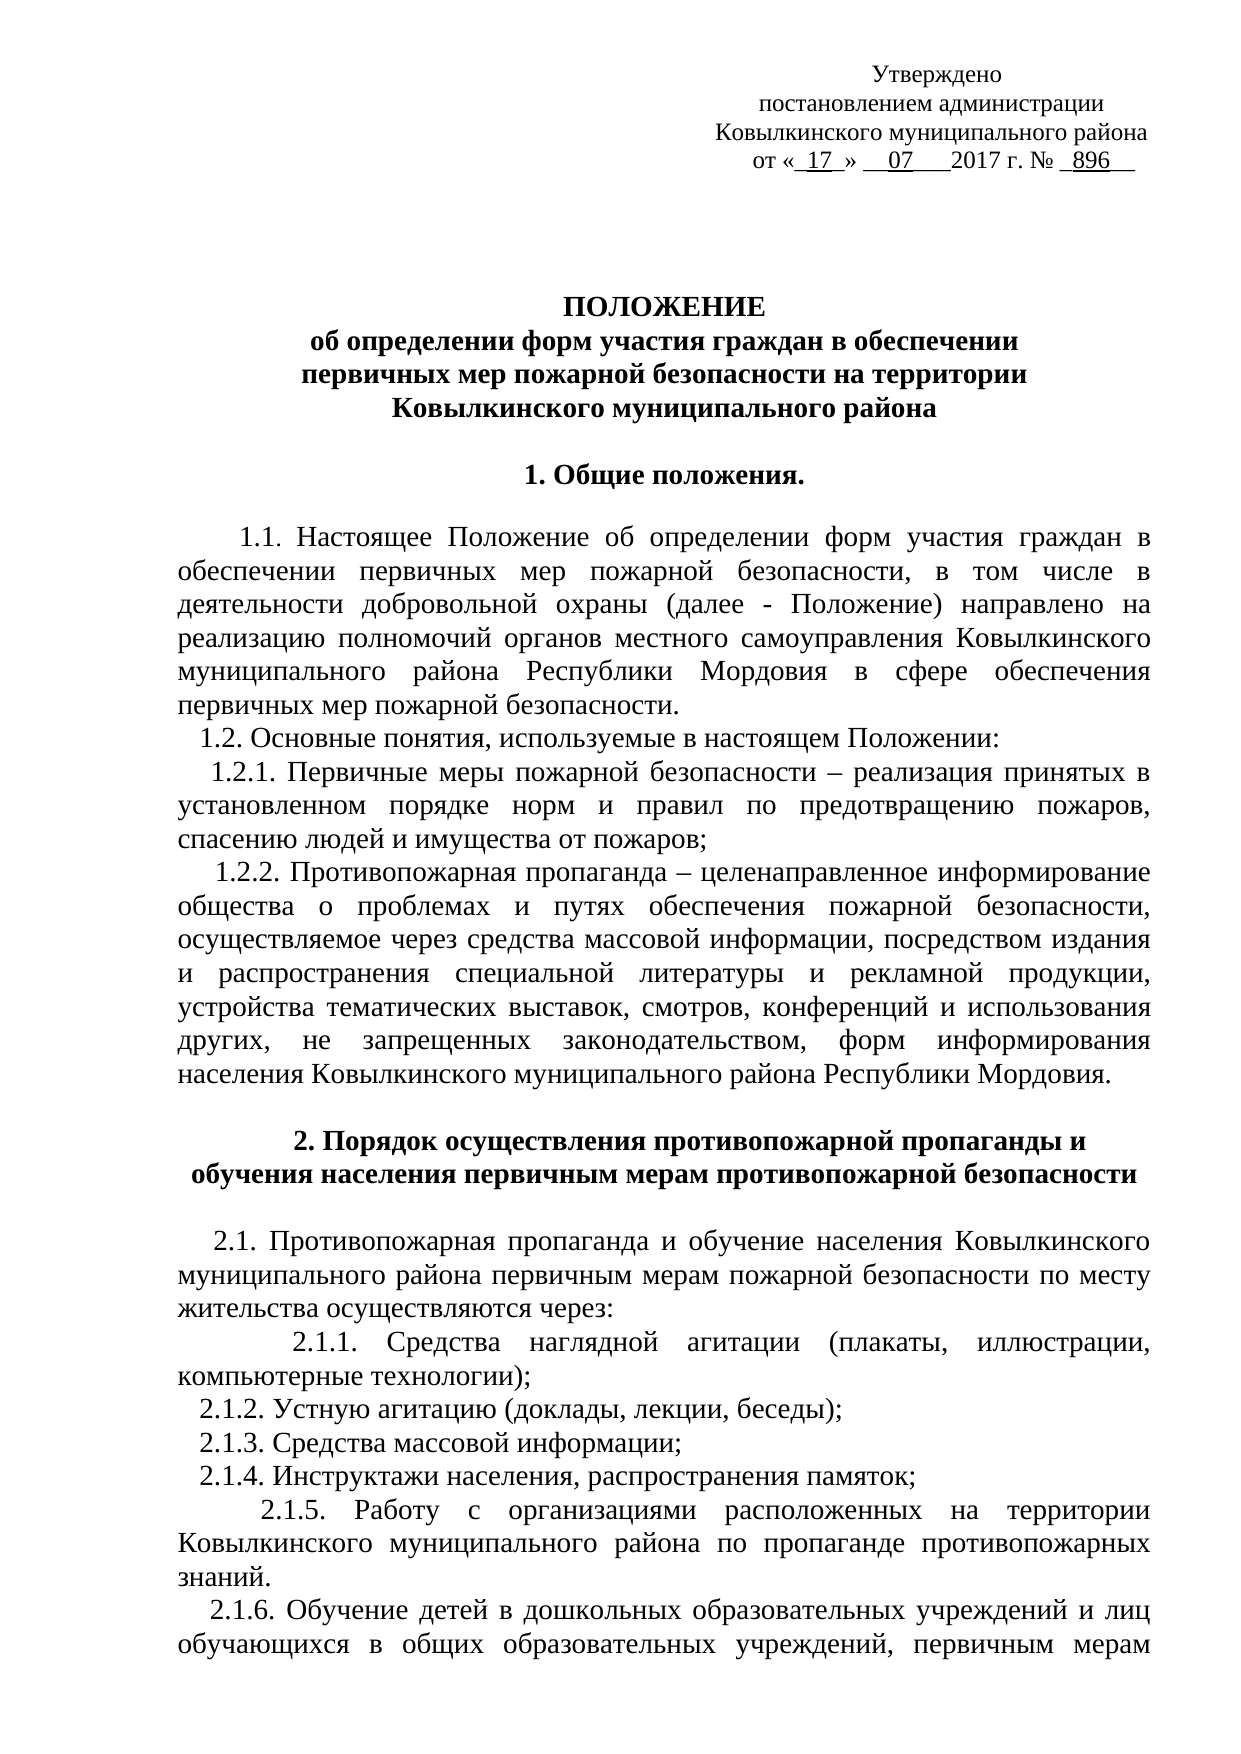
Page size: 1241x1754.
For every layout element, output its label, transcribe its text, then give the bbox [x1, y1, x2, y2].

text 2.1. Противопожарная пропаганда и обучение населения Ковылкинского муниципального района первичным мерам пожарной безопасности по месту жительства осуществляются через: [177, 1223, 1152, 1324]
text 1.1. Настоящее Положение об определении форм участия граждан в обеспечении первичных мер пожарной безопасности, в том числе в деятельности добровольной охраны (далее - Положение) направлено на реализацию полномочий органов местного самоуправления Ковылкинского муниципального района Республики Мордовия в сфере обеспечения первичных мер пожарной безопасности. [177, 490, 1152, 720]
text 2.1.2. Устную агитацию (доклады, лекции, беседы); [177, 1391, 1152, 1425]
text об определении форм участия граждан в обеспечении [177, 323, 1152, 356]
text от «_17_» __07___2017 г. № _896__ [177, 145, 1152, 174]
text 1. Общие положения. [177, 457, 1152, 490]
text постановлением администрации [177, 88, 1152, 117]
text 2. Порядок осуществления противопожарной пропаганды и обучения населения первичным мерам противопожарной безопасности [177, 1123, 1152, 1190]
text 1.2.1. Первичные меры пожарной безопасности – реализация принятых в установленном порядке норм и правил по предотвращению пожаров, спасению людей и имущества от пожаров; [177, 754, 1152, 854]
text 2.1.1. Средства наглядной агитации (плакаты, иллюстрации, компьютерные технологии); [177, 1324, 1152, 1391]
text Утверждено [177, 59, 1152, 88]
text 2.1.4. Инструктажи населения, распространения памяток; [177, 1458, 1152, 1492]
text Ковылкинского муниципального района [177, 117, 1152, 145]
text первичных мер пожарной безопасности на территории [177, 356, 1152, 390]
text ПОЛОЖЕНИЕ [177, 289, 1152, 323]
text 2.1.5. Работу с организациями расположенных на территории Ковылкинского муниципального района по пропаганде противопожарных знаний. [177, 1492, 1152, 1592]
text 1.2.2. Противопожарная пропаганда – целенаправленное информирование общества о проблемах и путях обеспечения пожарной безопасности, осуществляемое через средства массовой информации, посредством издания и распространения специальной литературы и рекламной продукции, устройства тематических выставок, смотров, конференций и использования других, не запрещенных законодательством, форм информирования населения Ковылкинского муниципального района Республики Мордовия. [177, 854, 1152, 1089]
text 2.1.3. Средства массовой информации; [177, 1425, 1152, 1458]
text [177, 1592, 1152, 1659]
text 1.2. Основные понятия, используемые в настоящем Положении: [177, 720, 1152, 754]
text Ковылкинского муниципального района [177, 390, 1152, 423]
